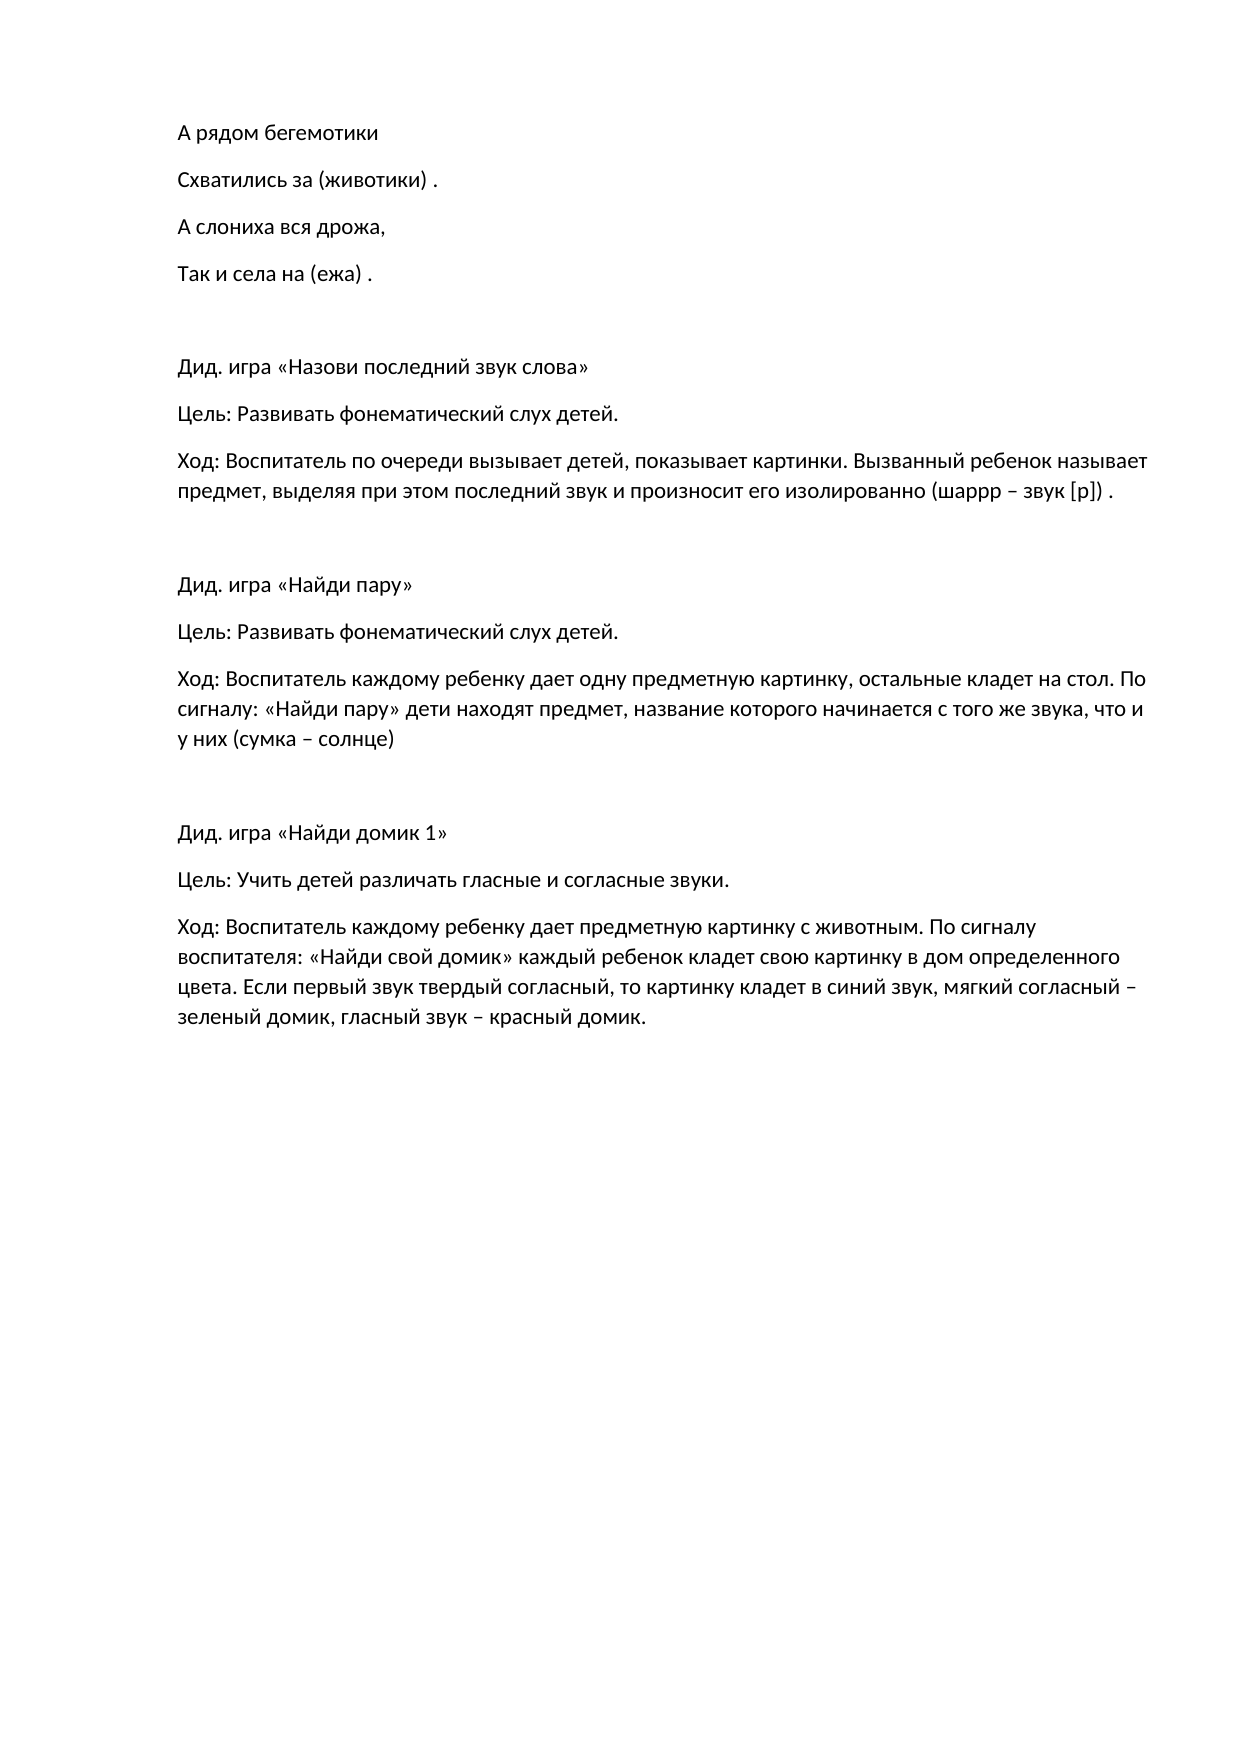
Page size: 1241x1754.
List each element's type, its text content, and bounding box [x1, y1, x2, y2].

text Схватились за (животики) . [177, 165, 1152, 193]
text Дид. игра «Найди пару» [177, 570, 1152, 598]
text Ход: Воспитатель каждому ребенку дает предметную картинку с животным. По сигналу воспитателя: «Найди свой домик» каждый ребенок кладет свою картинку в дом определенного цвета. Если первый звук твердый согласный, то картинку кладет в синий звук, мягкий согласный – зеленый домик, гласный звук – красный домик. [177, 912, 1152, 1031]
text Дид. игра «Назови последний звук слова» [177, 352, 1152, 381]
text Цель: Учить детей различать гласные и согласные звуки. [177, 865, 1152, 893]
text Дид. игра «Найди домик 1» [177, 818, 1152, 846]
text Цель: Развивать фонематический слух детей. [177, 617, 1152, 645]
text Ход: Воспитатель каждому ребенку дает одну предметную картинку, остальные кладет на стол. По сигналу: «Найди пару» дети находят предмет, название которого начинается с того же звука, что и у них (сумка – солнце) [177, 664, 1152, 752]
text Цель: Развивать фонематический слух детей. [177, 399, 1152, 427]
text А рядом бегемотики [177, 118, 1152, 146]
text А слониха вся дрожа, [177, 212, 1152, 240]
text Ход: Воспитатель по очереди вызывает детей, показывает картинки. Вызванный ребенок называет предмет, выделяя при этом последний звук и произносит его изолированно (шаррр – звук [р]) . [177, 446, 1152, 504]
text Так и села на (ежа) . [177, 259, 1152, 287]
